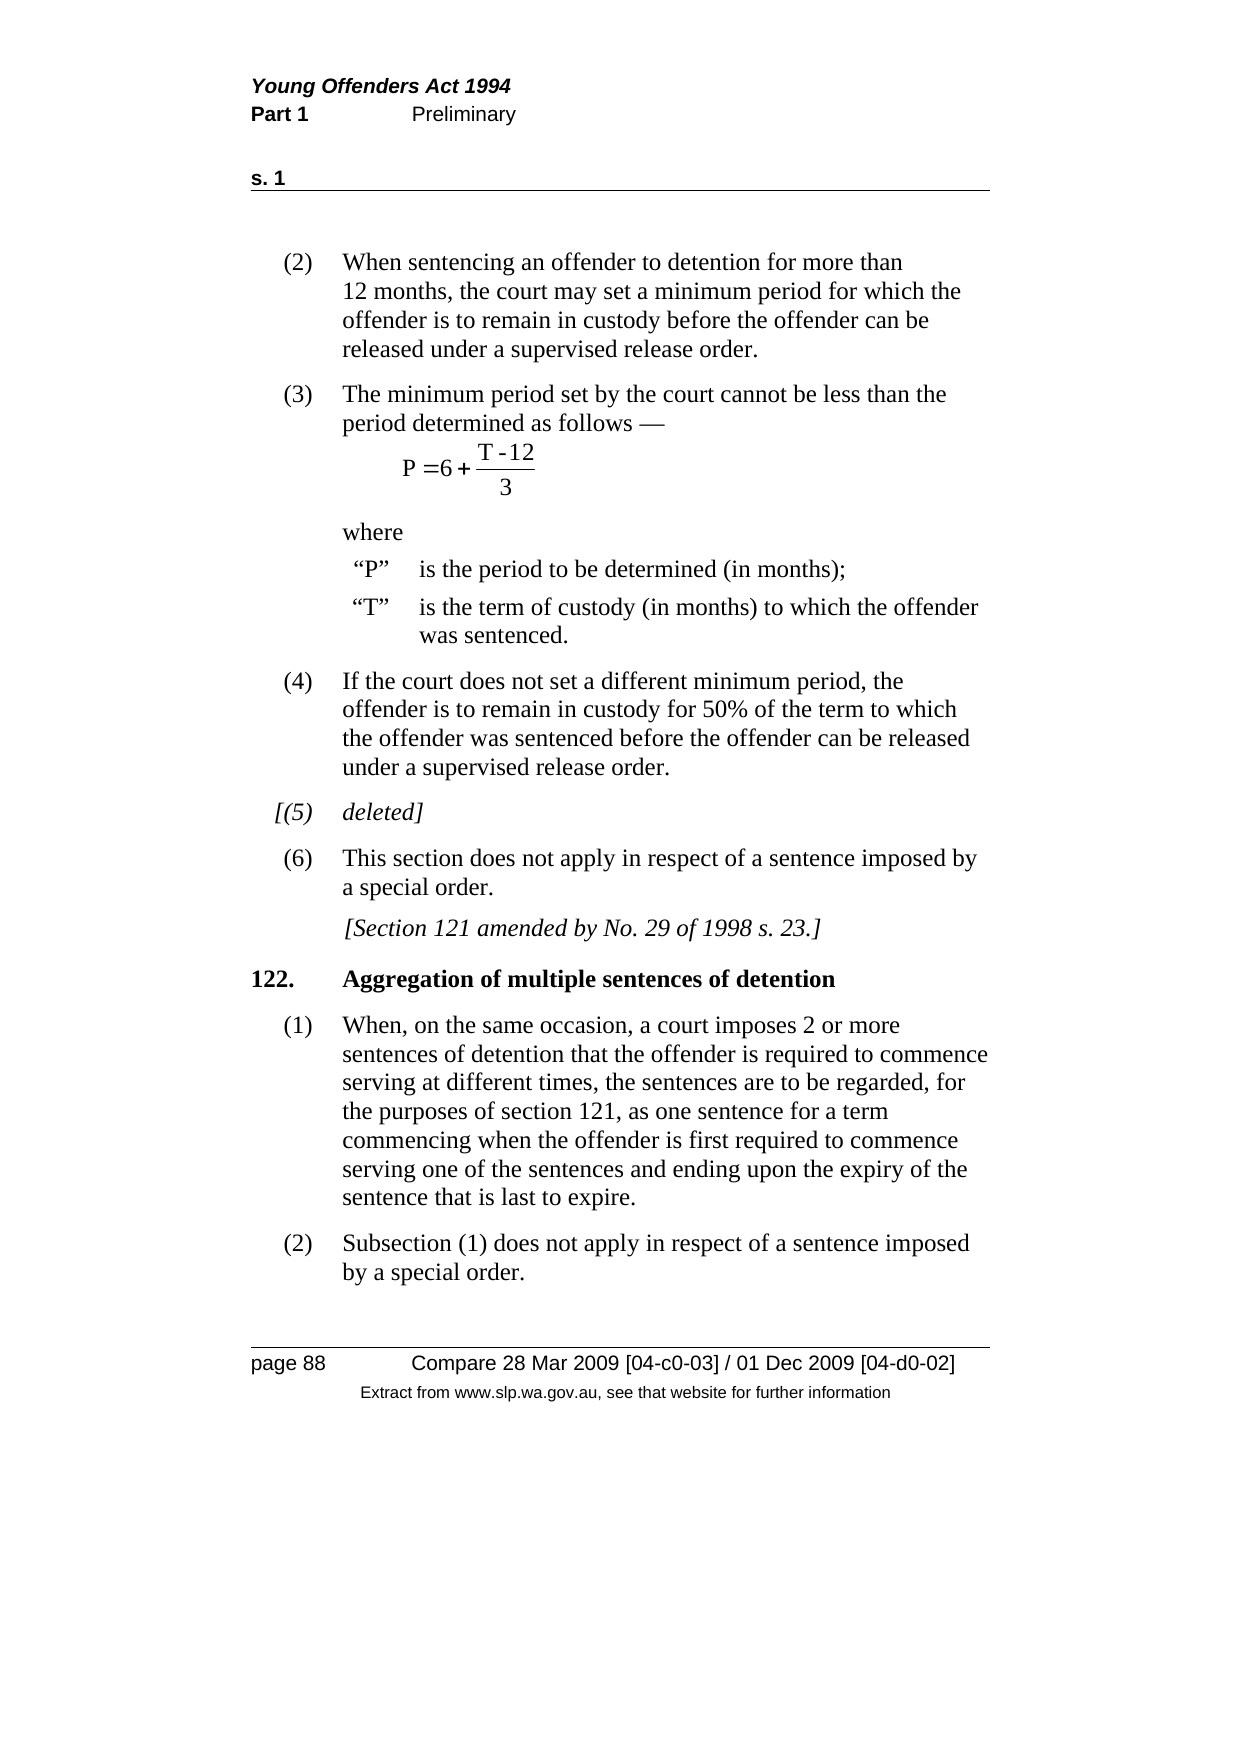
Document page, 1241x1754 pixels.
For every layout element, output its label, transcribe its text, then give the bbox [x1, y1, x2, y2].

text [Section 121 amended by No. 29 of 1998 s. 23.] [251, 913, 990, 942]
subtitle 122. Aggregation of multiple sentences of detention [251, 964, 990, 993]
text [(5) deleted] [251, 797, 990, 826]
text “P” is the period to be determined (in months); [251, 554, 990, 583]
text (6) This section does not apply in respect of a sentence imposed by a special order. [251, 843, 990, 900]
text (2) Subsection (1) does not apply in respect of a sentence imposed by a special order. [251, 1228, 990, 1285]
text (3) The minimum period set by the court cannot be less than the period determined as follows — [251, 379, 990, 437]
text where [251, 517, 990, 546]
text (4) If the court does not set a different minimum period, the offender is to remain in custody for 50% of the term to which the offender was sentenced before the offender can be released under a supervised release order. [251, 666, 990, 781]
text (2) When sentencing an offender to detention for more than 12 months, the court may set a minimum period for which the offender is to remain in custody before the offender can be released under a supervised release order. [251, 247, 990, 362]
text (1) When, on the same occasion, a court imposes 2 or more sentences of detention that the offender is required to commence serving at different times, the sentences are to be regarded, for the purposes of section 121, as one sentence for a term commencing when the offender is first required to commence serving one of the sentences and ending upon the expiry of the sentence that is last to expire. [251, 1010, 990, 1211]
text “T” is the term of custody (in months) to which the offender was sentenced. [251, 592, 990, 649]
